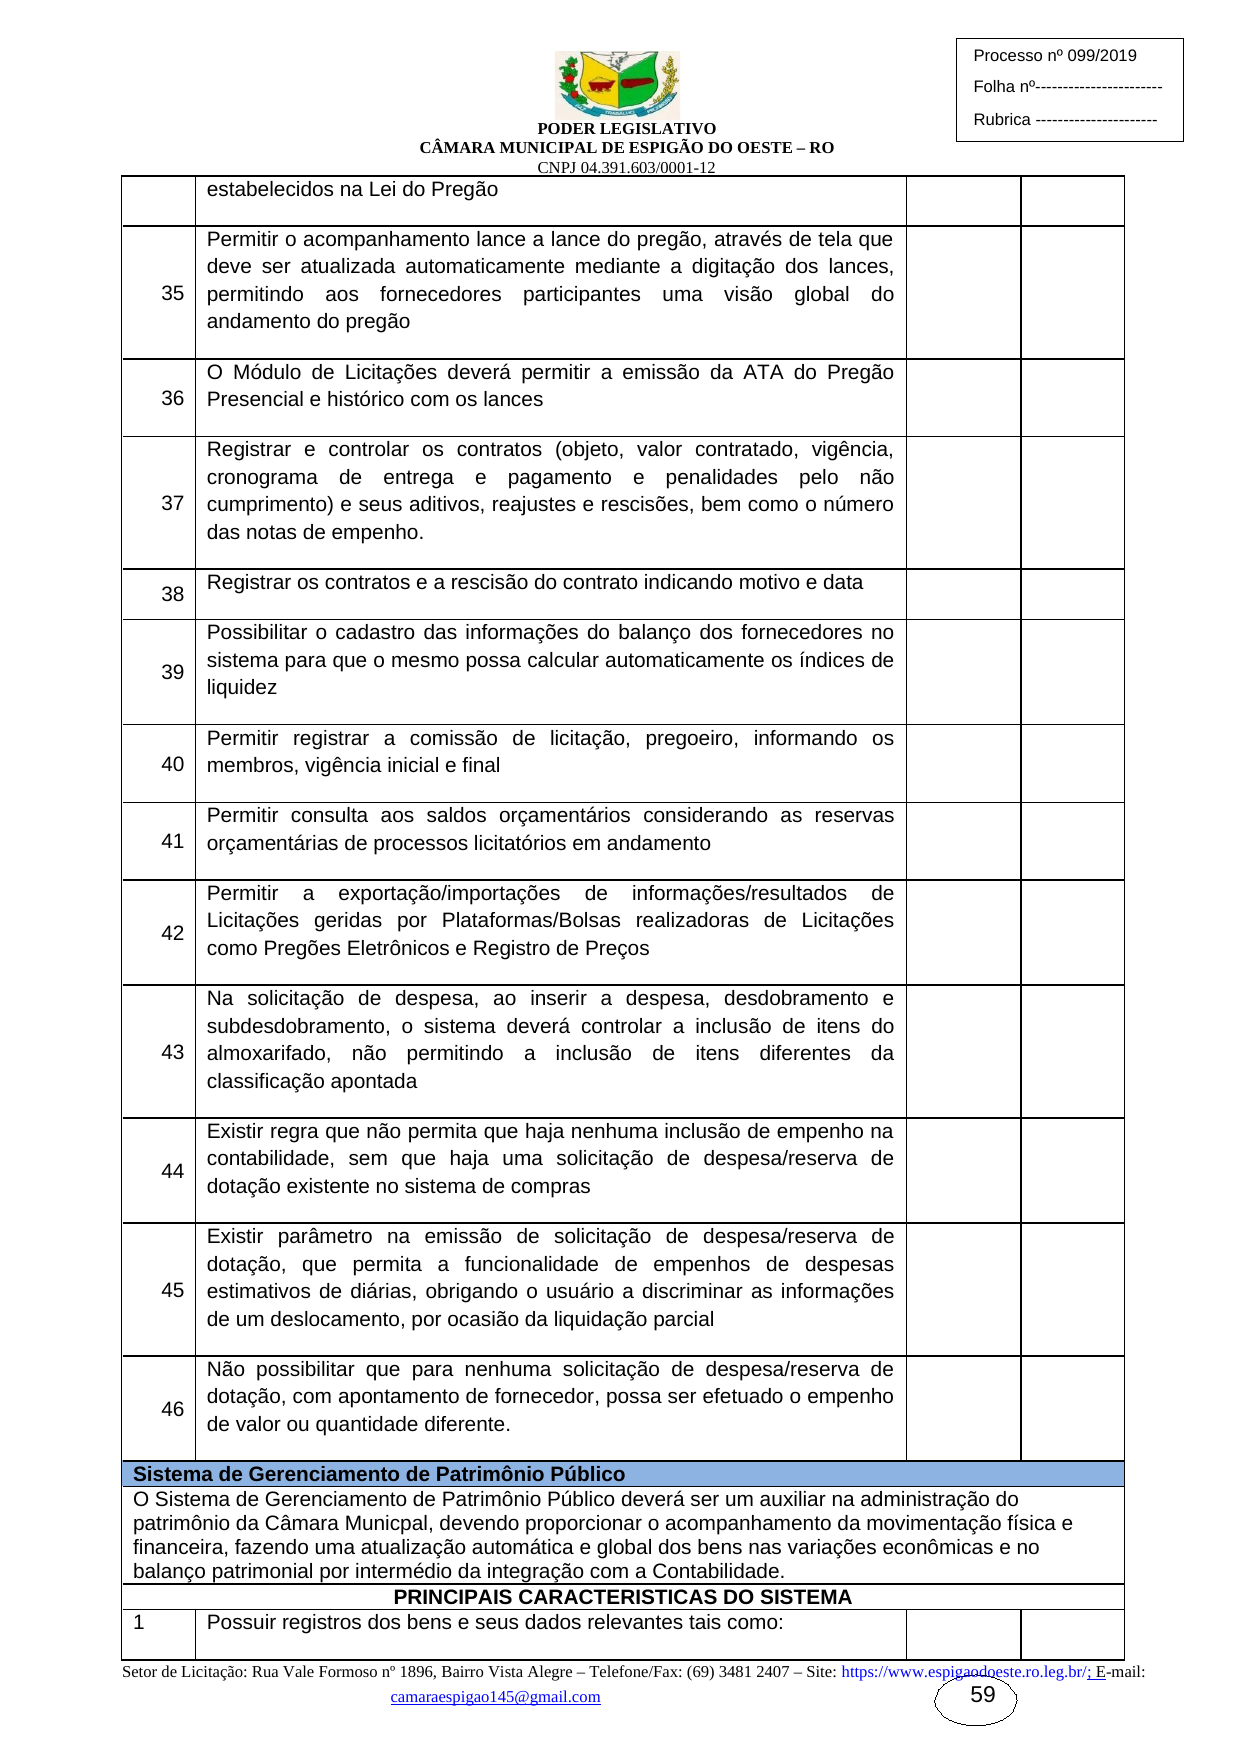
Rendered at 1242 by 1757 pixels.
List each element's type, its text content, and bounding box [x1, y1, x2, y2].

table_cell [1022, 881, 1124, 984]
table_cell Permitir o acompanhamento lance a lance do pregão, através de tela que deve ser atualizada automaticamente mediante a digitação dos lances, permitindo aos fornecedores participantes uma visão global do andamento do pregão [196, 227, 906, 358]
table_cell [907, 1357, 1020, 1460]
table_cell [907, 1610, 1020, 1659]
table_cell [1022, 1357, 1124, 1460]
table_cell 42 [122, 880, 195, 984]
table_cell [1022, 1224, 1124, 1355]
table_cell Permitir consulta aos saldos orçamentários considerando as reservas orçamentárias de processos licitatórios em andamento [196, 803, 906, 879]
table_cell Na solicitação de despesa, ao inserir a despesa, desdobramento e subdesdobramento, o sistema deverá controlar a inclusão de itens do almoxarifado, não permitindo a inclusão de itens diferentes da classificação apontada [196, 986, 906, 1117]
table_cell [1022, 803, 1124, 879]
table_cell [1022, 177, 1124, 225]
table_cell 35 [122, 226, 195, 358]
table_cell 45 [122, 1223, 195, 1355]
table_cell 43 [122, 985, 195, 1117]
table_cell 46 [122, 1356, 195, 1460]
table_cell 40 [122, 725, 195, 801]
table_cell [907, 227, 1020, 358]
table_cell [1022, 570, 1124, 618]
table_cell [196, 1610, 906, 1659]
table_cell Permitir registrar a comissão de licitação, pregoeiro, informando os membros, vigência inicial e final [196, 725, 906, 801]
table_cell Existir regra que não permita que haja nenhuma inclusão de empenho na contabilidade, sem que haja uma solicitação de despesa/reserva de dotação existente no sistema de compras [196, 1119, 906, 1222]
table_cell 34 [122, 177, 195, 225]
table_cell Não possibilitar que para nenhuma solicitação de despesa/reserva de dotação, com apontamento de fornecedor, possa ser efetuado o empenho de valor ou quantidade diferente. [196, 1357, 906, 1460]
table_cell [1022, 1610, 1124, 1659]
table_cell 37 [122, 437, 195, 568]
table_cell Possibilitar o cadastro das informações do balanço dos fornecedores no sistema para que o mesmo possa calcular automaticamente os índices de liquidez [196, 620, 906, 724]
table_cell 39 [122, 620, 195, 724]
picture [554, 51, 681, 120]
table_cell [1022, 620, 1124, 724]
table_cell Registrar e controlar os contratos (objeto, valor contratado, vigência, cronograma de entrega e pagamento e penalidades pelo não cumprimento) e seus aditivos, reajustes e rescisões, bem como o número das notas de empenho. [196, 437, 906, 568]
table_cell [1022, 437, 1124, 568]
table_cell [907, 1224, 1020, 1355]
table_cell 38 [122, 569, 195, 618]
table_cell [1022, 227, 1124, 358]
table_cell [1022, 1119, 1124, 1222]
table_cell 1 [122, 1610, 195, 1659]
table_cell [907, 881, 1020, 984]
table_cell PRINCIPAIS CARACTERISTICAS DO SISTEMA [122, 1584, 1124, 1609]
table_cell O Sistema de Gerenciamento de Patrimônio Público deverá ser um auxiliar na administração do patrimônio da Câmara Municpal, devendo proporcionar o acompanhamento da movimentação física e financeira, fazendo uma atualização automática e global dos bens nas variações econômicas e no balanço patrimonial por intermédio da integração com a Contabilidade. [122, 1487, 1124, 1583]
table_cell O Módulo de Licitações deverá permitir a emissão da ATA do Pregão Presencial e histórico com os lances [196, 360, 906, 436]
table_cell Permitir a exportação/importações de informações/resultados de Licitações geridas por Plataformas/Bolsas realizadoras de Licitações como Pregões Eletrônicos e Registro de Preços [196, 881, 906, 984]
table_cell 44 [122, 1118, 195, 1222]
table_cell [1022, 986, 1124, 1117]
table_cell [907, 1119, 1020, 1222]
table_cell 41 [122, 803, 195, 879]
table_cell [907, 360, 1020, 436]
table_cell Sistema de Gerenciamento de Patrimônio Público [122, 1461, 1124, 1486]
table_cell [907, 177, 1020, 225]
table_cell 36 [122, 359, 195, 436]
table_cell Registrar os contratos e a rescisão do contrato indicando motivo e data [196, 570, 906, 618]
table_cell [907, 986, 1020, 1117]
table_cell [907, 725, 1020, 801]
table_cell [1022, 360, 1124, 436]
table_cell [907, 437, 1020, 568]
table_cell [1022, 725, 1124, 801]
table_cell [907, 803, 1020, 879]
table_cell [196, 177, 906, 225]
table_cell [907, 620, 1020, 724]
table_cell [907, 570, 1020, 618]
table_cell Existir parâmetro na emissão de solicitação de despesa/reserva de dotação, que permita a funcionalidade de empenhos de despesas estimativos de diárias, obrigando o usuário a discriminar as informações de um deslocamento, por ocasião da liquidação parcial [196, 1224, 906, 1355]
